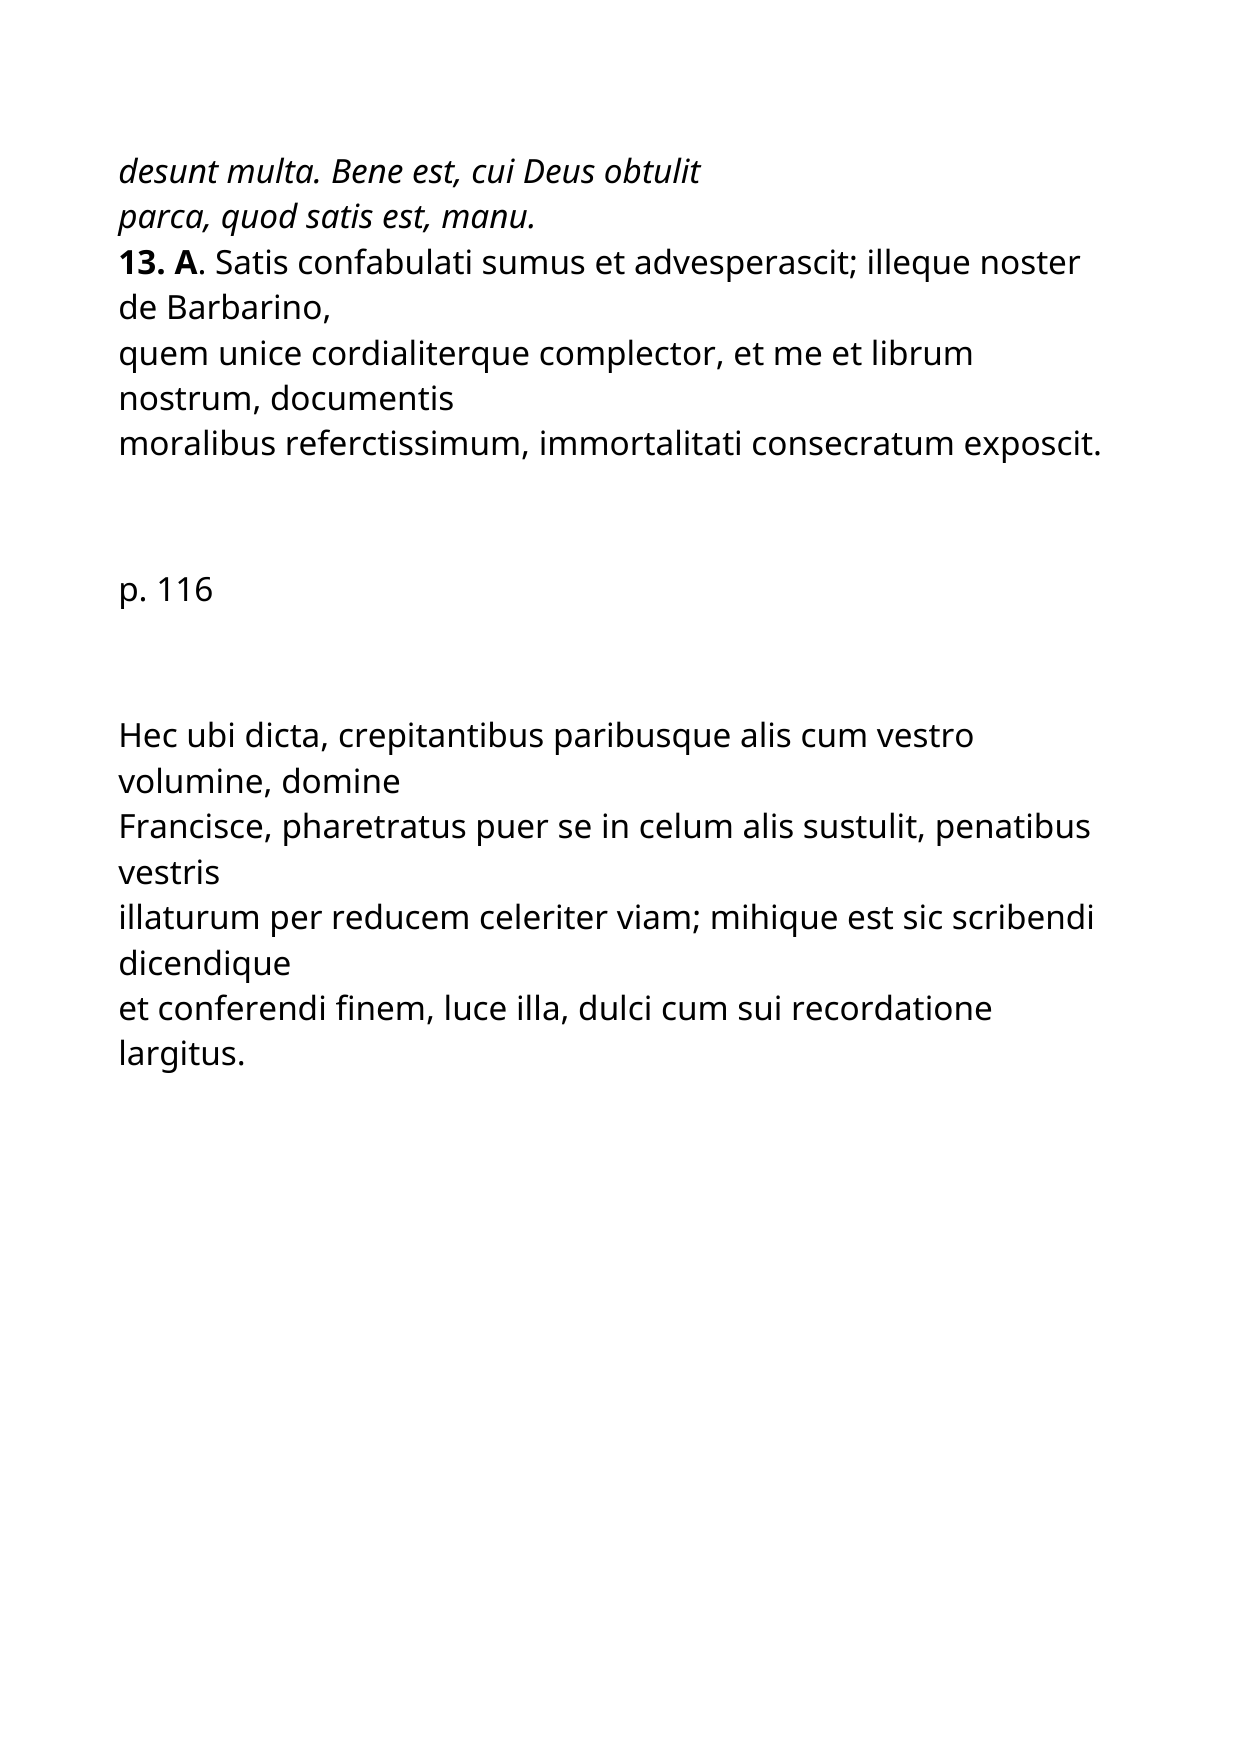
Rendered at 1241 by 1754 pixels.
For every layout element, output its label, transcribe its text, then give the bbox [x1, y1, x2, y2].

text p. 116 [118, 566, 1122, 612]
text moralibus referctissimum, immortalitati consecratum exposcit. [118, 420, 1122, 466]
text desunt multa. Bene est, cui Deus obtulit [118, 148, 1122, 193]
text quem unice cordialiterque complector, et me et librum nostrum, documentis [118, 329, 1122, 420]
text Hec ubi dicta, crepitantibus paribusque alis cum vestro volumine, domine [118, 712, 1122, 803]
text Francisce, pharetratus puer se in celum alis sustulit, penatibus vestris [118, 803, 1122, 894]
text illaturum per reducem celeriter viam; mihique est sic scribendi dicendique [118, 894, 1122, 985]
text et conferendi finem, luce illa, dulci cum sui recordatione largitus. [118, 985, 1122, 1076]
text parca, quod satis est, manu. [118, 193, 1122, 238]
text 13. A. Satis confabulati sumus et advesperascit; illeque noster de Barbarino, [118, 238, 1122, 329]
